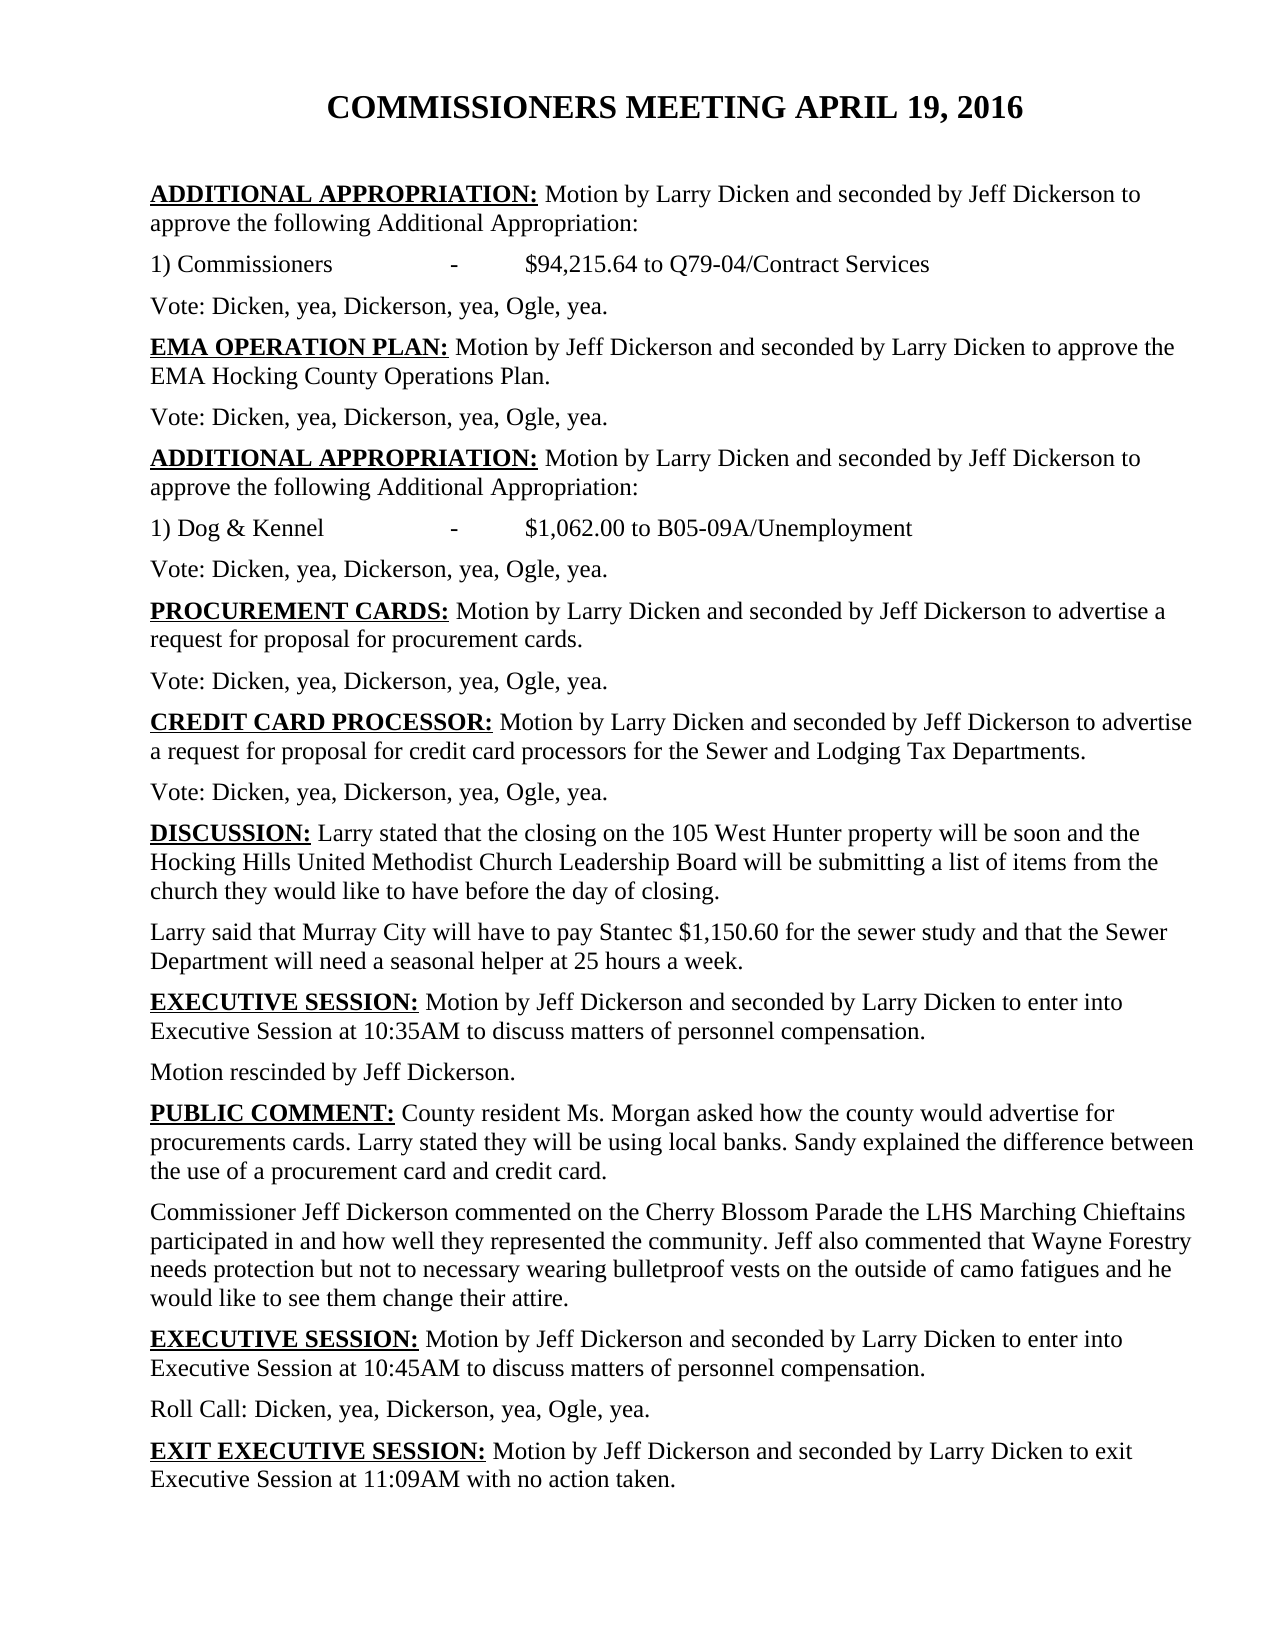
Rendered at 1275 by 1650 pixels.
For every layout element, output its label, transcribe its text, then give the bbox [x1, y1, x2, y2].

text Vote: Dicken, yea, Dickerson, yea, Ogle, yea. [150, 777, 1200, 806]
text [150, 1394, 1200, 1423]
text Motion rescinded by Jeff Dickerson. [150, 1057, 1200, 1086]
text CREDIT CARD PROCESSOR: Motion by Larry Dicken and seconded by Jeff Dickerson to advertise a request for proposal for credit card processors for the Sewer and Lodging Tax Departments. [150, 707, 1200, 764]
text PUBLIC COMMENT: County resident Ms. Morgan asked how the county would advertise for procurements cards. Larry stated they will be using local banks. Sandy explained the difference between the use of a procurement card and credit card. [150, 1098, 1200, 1184]
text Commissioner Jeff Dickerson commented on the Cherry Blossom Parade the LHS Marching Chieftains participated in and how well they represented the community. Jeff also commented that Wayne Forestry needs protection but not to necessary wearing bulletproof vests on the outside of camo fatigues and he would like to see them change their attire. [150, 1197, 1200, 1312]
text Vote: Dicken, yea, Dickerson, yea, Ogle, yea. [150, 666, 1200, 694]
text Larry said that Murray City will have to pay Stantec $1,150.60 for the sewer study and that the Sewer Department will need a seasonal helper at 25 hours a week. [150, 917, 1200, 974]
text PROCUREMENT CARDS: Motion by Larry Dicken and seconded by Jeff Dickerson to advertise a request for proposal for procurement cards. [150, 596, 1200, 653]
text DISCUSSION: Larry stated that the closing on the 105 West Hunter property will be soon and the Hocking Hills United Methodist Church Leadership Board will be submitting a list of items from the church they would like to have before the day of closing. [150, 818, 1200, 904]
text Vote: Dicken, yea, Dickerson, yea, Ogle, yea. [150, 291, 1200, 319]
text EXIT EXECUTIVE SESSION: Motion by Jeff Dickerson and seconded by Larry Dicken to exit Executive Session at 11:09AM with no action taken. [150, 1436, 1200, 1493]
text ADDITIONAL APPROPRIATION: Motion by Larry Dicken and seconded by Jeff Dickerson to approve the following Additional Appropriation: [150, 179, 1200, 237]
text 1) Dog & Kennel - $1,062.00 to B05-09A/Unemployment [150, 513, 1200, 542]
text EXECUTIVE SESSION: Motion by Jeff Dickerson and seconded by Larry Dicken to enter into Executive Session at 10:35AM to discuss matters of personnel compensation. [150, 987, 1200, 1044]
text 1) Commissioners - $94,215.64 to Q79-04/Contract Services [150, 249, 1200, 278]
text EXECUTIVE SESSION: Motion by Jeff Dickerson and seconded by Larry Dicken to enter into Executive Session at 10:45AM to discuss matters of personnel compensation. [150, 1324, 1200, 1382]
text Vote: Dicken, yea, Dickerson, yea, Ogle, yea. [150, 402, 1200, 431]
text EMA OPERATION PLAN: Motion by Jeff Dickerson and seconded by Larry Dicken to approve the EMA Hocking County Operations Plan. [150, 332, 1200, 389]
text Vote: Dicken, yea, Dickerson, yea, Ogle, yea. [150, 554, 1200, 583]
text ADDITIONAL APPROPRIATION: Motion by Larry Dicken and seconded by Jeff Dickerson to approve the following Additional Appropriation: [150, 443, 1200, 501]
